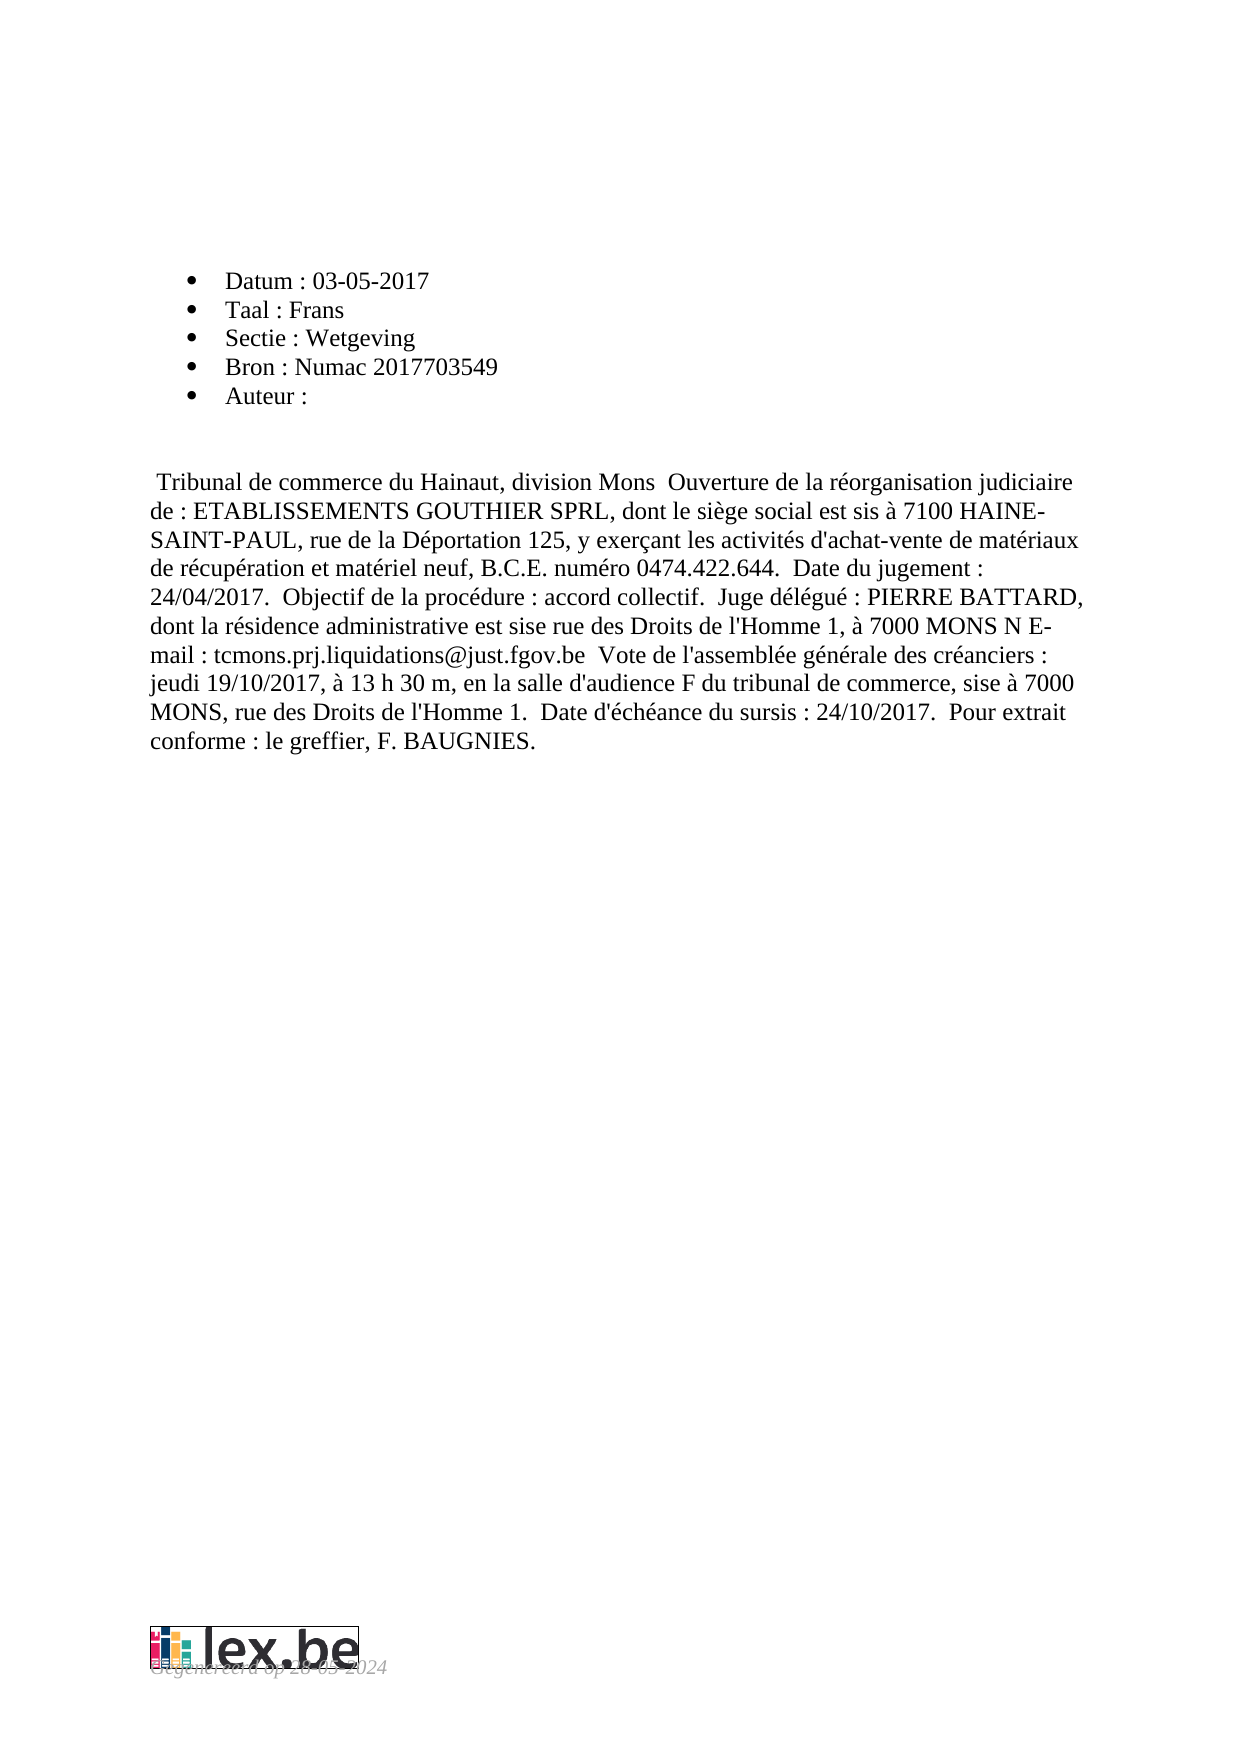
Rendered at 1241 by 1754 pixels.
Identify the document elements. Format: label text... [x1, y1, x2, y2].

picture [151, 1627, 358, 1668]
list Taal : Frans [187, 295, 1090, 323]
list Sectie : Wetgeving [187, 323, 1090, 352]
text Tribunal de commerce du Hainaut, division Mons Ouverture de la réorganisation judiciaire de : ETABLISSEMENTS GOUTHIER SPRL, dont le siège social est sis à 7100 HAINE-SAINT-PAUL, rue de la Déportation 125, y exerçant les activités d'achat-vente de matériaux de récupération et matériel neuf, B.C.E. numéro 0474.422.644. Date du jugement : 24/04/2017. Objectif de la procédure : accord collectif. Juge délégué : PIERRE BATTARD, dont la résidence administrative est sise rue des Droits de l'Homme 1, à 7000 MONS N E-mail : tcmons.prj.liquidations@just.fgov.be Vote de l'assemblée générale des créanciers : jeudi 19/10/2017, à 13 h 30 m, en la salle d'audience F du tribunal de commerce, sise à 7000 MONS, rue des Droits de l'Homme 1. Date d'échéance du sursis : 24/10/2017. Pour extrait conforme : le greffier, F. BAUGNIES. [150, 467, 1090, 755]
list Bron : Numac 2017703549 [187, 352, 1090, 381]
list Auteur : [187, 381, 1090, 410]
list Datum : 03-05-2017 [187, 266, 1090, 295]
